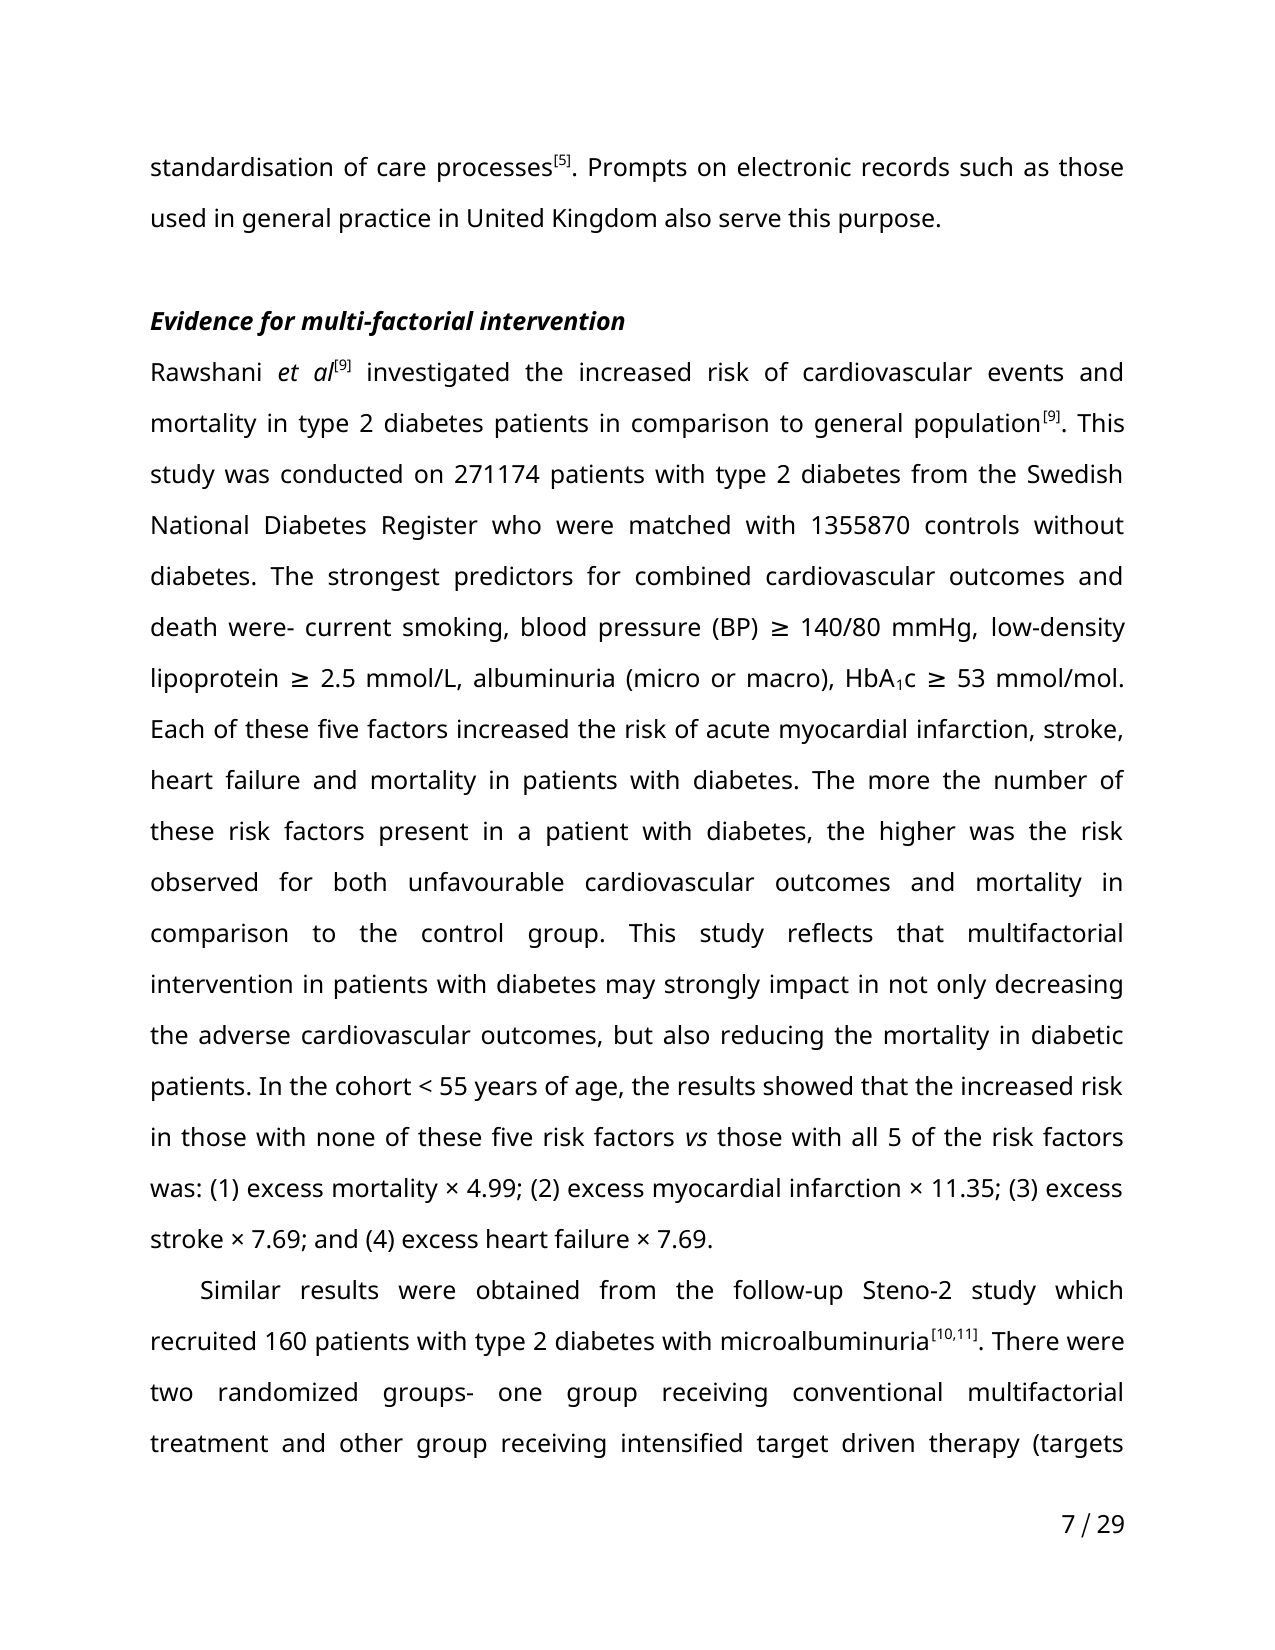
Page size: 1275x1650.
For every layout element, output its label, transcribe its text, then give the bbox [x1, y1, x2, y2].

text Rawshani et al[9] investigated the increased risk of cardiovascular events and mortality in type 2 diabetes patients in comparison to general population[9]. This study was conducted on 271174 patients with type 2 diabetes from the Swedish National Diabetes Register who were matched with 1355870 controls without diabetes. The strongest predictors for combined cardiovascular outcomes and death were- current smoking, blood pressure (BP) ≥ 140/80 mmHg, low-density lipoprotein ≥ 2.5 mmol/L, albuminuria (micro or macro), HbA1c ≥ 53 mmol/mol. Each of these five factors increased the risk of acute myocardial infarction, stroke, heart failure and mortality in patients with diabetes. The more the number of these risk factors present in a patient with diabetes, the higher was the risk observed for both unfavourable cardiovascular outcomes and mortality in comparison to the control group. This study reflects that multifactorial intervention in patients with diabetes may strongly impact in not only decreasing the adverse cardiovascular outcomes, but also reducing the mortality in diabetic patients. In the cohort < 55 years of age, the results showed that the increased risk in those with none of these five risk factors vs those with all 5 of the risk factors was: (1) excess mortality × 4.99; (2) excess myocardial infarction × 11.35; (3) excess stroke × 7.69; and (4) excess heart failure × 7.69. [150, 354, 1125, 1256]
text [150, 1273, 1125, 1460]
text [150, 150, 1125, 235]
text Evidence for multi-factorial intervention [150, 303, 1125, 337]
